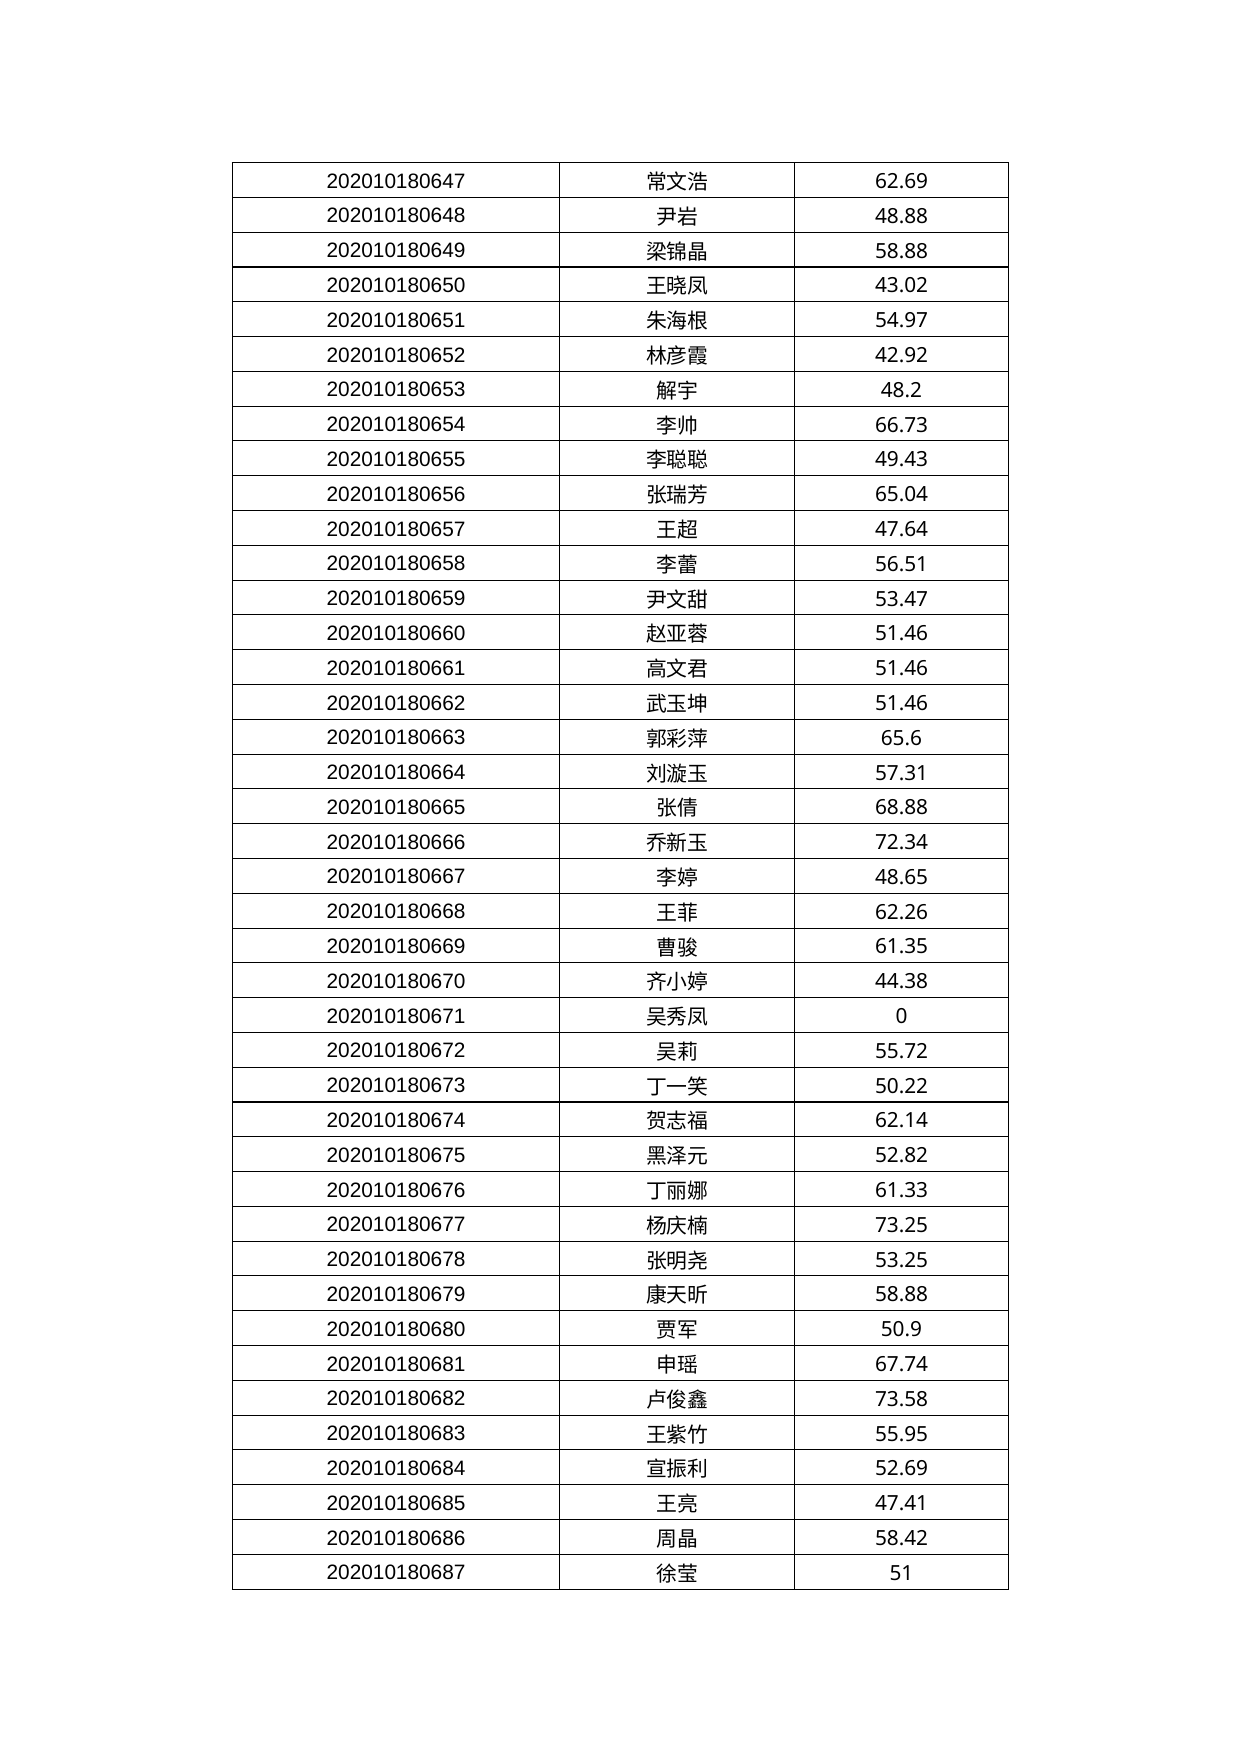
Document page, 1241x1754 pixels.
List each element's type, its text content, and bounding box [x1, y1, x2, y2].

table_cell 65.6 [795, 720, 1008, 753]
table_cell 202010180670 [233, 963, 559, 997]
table_cell 杨庆楠 [560, 1207, 794, 1241]
table_cell 202010180650 [233, 268, 559, 301]
table_cell 常文浩 [560, 163, 794, 197]
table_cell 62.69 [795, 163, 1008, 197]
table_cell 贾军 [560, 1311, 794, 1345]
table_cell 吴莉 [560, 1033, 794, 1067]
table_cell 202010180686 [233, 1520, 559, 1554]
table_cell 202010180661 [233, 650, 559, 684]
table_cell 43.02 [795, 268, 1008, 301]
table_cell 丁丽娜 [560, 1172, 794, 1206]
table_cell 53.25 [795, 1242, 1008, 1275]
table_cell 51.46 [795, 685, 1008, 719]
table_cell 202010180666 [233, 824, 559, 858]
table_cell 202010180658 [233, 546, 559, 579]
table_cell 李帅 [560, 407, 794, 440]
table_cell 丁一笑 [560, 1068, 794, 1101]
table_cell 李聪聪 [560, 441, 794, 475]
table_cell 202010180649 [233, 233, 559, 266]
table_cell 52.69 [795, 1450, 1008, 1484]
table_cell 202010180660 [233, 615, 559, 649]
table_cell 58.88 [795, 233, 1008, 266]
table_cell 52.82 [795, 1137, 1008, 1171]
table_cell 朱海根 [560, 302, 794, 336]
table_cell 58.42 [795, 1520, 1008, 1554]
table_cell 202010180662 [233, 685, 559, 719]
table_cell 202010180669 [233, 929, 559, 962]
table_cell 宣振利 [560, 1450, 794, 1484]
table_cell 42.92 [795, 337, 1008, 371]
table_cell 202010180648 [233, 198, 559, 232]
table_cell 48.65 [795, 859, 1008, 893]
table_cell 65.04 [795, 476, 1008, 510]
table_cell 51 [795, 1555, 1008, 1588]
table_cell 高文君 [560, 650, 794, 684]
table_cell 李蕾 [560, 546, 794, 579]
table_cell 康天昕 [560, 1276, 794, 1310]
table_cell 53.47 [795, 581, 1008, 614]
table_cell 尹岩 [560, 198, 794, 232]
table_cell 202010180681 [233, 1346, 559, 1380]
table_cell 202010180656 [233, 476, 559, 510]
table_cell 解宇 [560, 372, 794, 406]
table_cell 61.35 [795, 929, 1008, 962]
table_cell 62.14 [795, 1103, 1008, 1136]
table_cell 王菲 [560, 894, 794, 927]
table_cell 202010180657 [233, 511, 559, 545]
table_cell 徐莹 [560, 1555, 794, 1588]
table_cell 47.41 [795, 1485, 1008, 1519]
table_cell 202010180665 [233, 789, 559, 823]
table_cell 李婷 [560, 859, 794, 893]
table_cell 202010180684 [233, 1450, 559, 1484]
table_cell 73.25 [795, 1207, 1008, 1241]
table_cell 202010180683 [233, 1416, 559, 1449]
table_cell 68.88 [795, 789, 1008, 823]
table_cell 73.58 [795, 1381, 1008, 1414]
table_cell 202010180652 [233, 337, 559, 371]
table_cell 48.88 [795, 198, 1008, 232]
table_cell 曹骏 [560, 929, 794, 962]
table_cell 梁锦晶 [560, 233, 794, 266]
table_cell 66.73 [795, 407, 1008, 440]
table_cell 申瑶 [560, 1346, 794, 1380]
table_cell 202010180647 [233, 163, 559, 197]
table_cell 202010180676 [233, 1172, 559, 1206]
table_cell 48.2 [795, 372, 1008, 406]
table_cell 57.31 [795, 755, 1008, 788]
table_cell 赵亚蓉 [560, 615, 794, 649]
table_cell 202010180677 [233, 1207, 559, 1241]
table_cell 61.33 [795, 1172, 1008, 1206]
table_cell 吴秀凤 [560, 998, 794, 1032]
table_cell 202010180659 [233, 581, 559, 614]
table_cell 56.51 [795, 546, 1008, 579]
table_cell 51.46 [795, 615, 1008, 649]
table_cell 乔新玉 [560, 824, 794, 858]
table_cell 67.74 [795, 1346, 1008, 1380]
table_cell 62.26 [795, 894, 1008, 927]
table_cell 202010180668 [233, 894, 559, 927]
table_cell 44.38 [795, 963, 1008, 997]
table_cell 张瑞芳 [560, 476, 794, 510]
table_cell 202010180663 [233, 720, 559, 753]
table_cell 202010180655 [233, 441, 559, 475]
table_cell 202010180664 [233, 755, 559, 788]
table_cell 50.9 [795, 1311, 1008, 1345]
table_cell 卢俊鑫 [560, 1381, 794, 1414]
table_cell 51.46 [795, 650, 1008, 684]
table_cell 贺志福 [560, 1103, 794, 1136]
table_cell 202010180675 [233, 1137, 559, 1171]
table_cell 齐小婷 [560, 963, 794, 997]
table_cell 202010180672 [233, 1033, 559, 1067]
table_cell 王亮 [560, 1485, 794, 1519]
table_cell 58.88 [795, 1276, 1008, 1310]
table_cell 王紫竹 [560, 1416, 794, 1449]
table_cell 尹文甜 [560, 581, 794, 614]
table_cell 林彦霞 [560, 337, 794, 371]
table_cell 张倩 [560, 789, 794, 823]
table_cell 王晓凤 [560, 268, 794, 301]
table_cell 武玉坤 [560, 685, 794, 719]
table_cell 0 [795, 998, 1008, 1032]
table_cell 202010180673 [233, 1068, 559, 1101]
table_cell 54.97 [795, 302, 1008, 336]
table_cell 202010180680 [233, 1311, 559, 1345]
table_cell 202010180671 [233, 998, 559, 1032]
table_cell 202010180679 [233, 1276, 559, 1310]
table_cell 202010180651 [233, 302, 559, 336]
table_cell 202010180685 [233, 1485, 559, 1519]
table_cell 张明尧 [560, 1242, 794, 1275]
table_cell 刘漩玉 [560, 755, 794, 788]
table_cell 202010180678 [233, 1242, 559, 1275]
table_cell 郭彩萍 [560, 720, 794, 753]
table_cell 202010180687 [233, 1555, 559, 1588]
table_cell 47.64 [795, 511, 1008, 545]
table_cell 49.43 [795, 441, 1008, 475]
table_cell 50.22 [795, 1068, 1008, 1101]
table_cell 王超 [560, 511, 794, 545]
table_cell 202010180654 [233, 407, 559, 440]
table_cell 72.34 [795, 824, 1008, 858]
table_cell 周晶 [560, 1520, 794, 1554]
table_cell 202010180674 [233, 1103, 559, 1136]
table_cell 55.72 [795, 1033, 1008, 1067]
table_cell 202010180653 [233, 372, 559, 406]
table_cell 55.95 [795, 1416, 1008, 1449]
table_cell 202010180682 [233, 1381, 559, 1414]
table_cell 黑泽元 [560, 1137, 794, 1171]
table_cell 202010180667 [233, 859, 559, 893]
